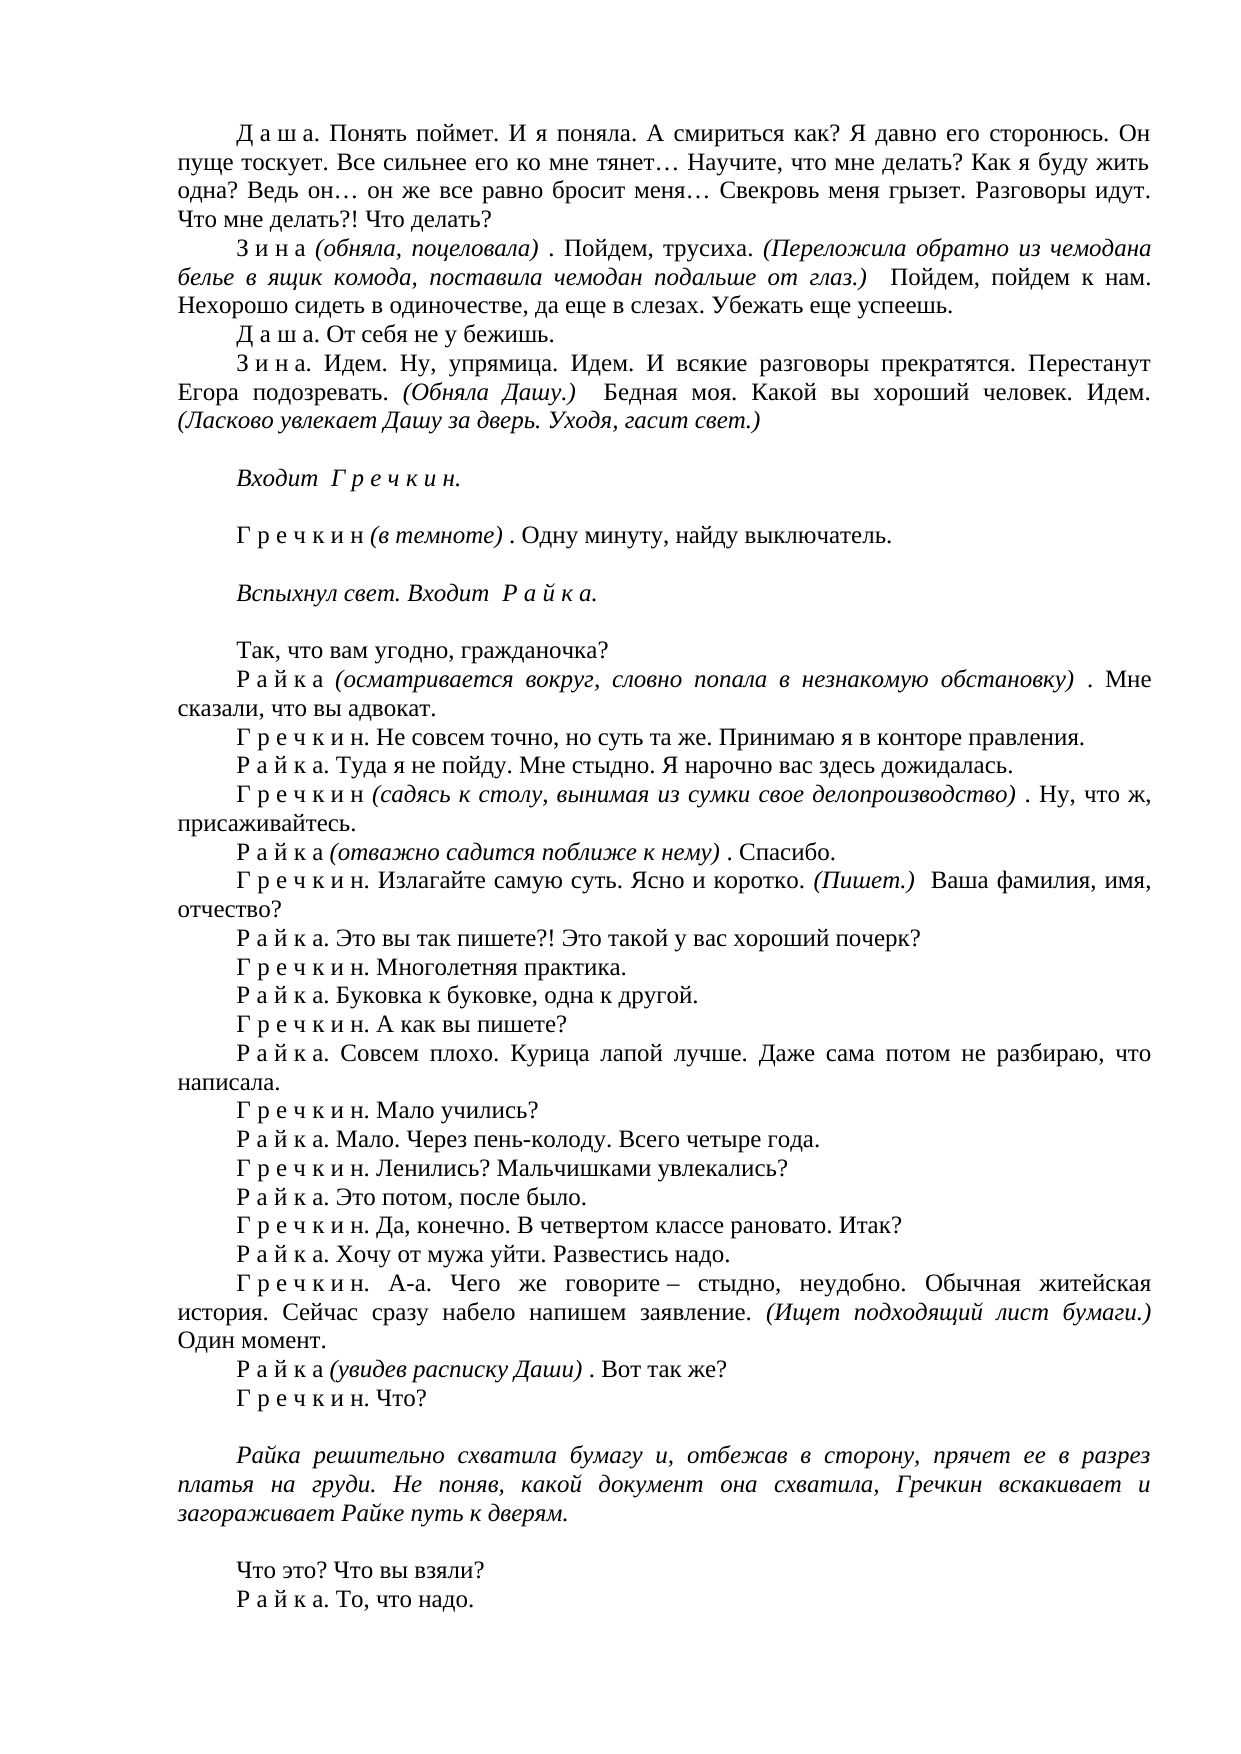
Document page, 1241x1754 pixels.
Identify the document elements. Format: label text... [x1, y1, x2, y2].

text Г р е ч к и н (садясь к столу, вынимая из сумки свое делопроизводство) . Ну, что ж, присаживайтесь. [177, 779, 1152, 837]
text Так, что вам угодно, гражданочка? [177, 636, 1152, 664]
text Г р е ч к и н (в темноте) . Одну минуту, найду выключатель. [177, 521, 1152, 549]
text Г р е ч к и н. Что? [177, 1383, 1152, 1412]
text Г р е ч к и н. А-а. Чего же говорите – стыдно, неудобно. Обычная житейская история. Сейчас сразу набело напишем заявление. (Ищет подходящий лист бумаги.) Один момент. [177, 1268, 1152, 1354]
text Р а й к а (осматривается вокруг, словно попала в незнакомую обстановку) . Мне сказали, что вы адвокат. [177, 664, 1152, 722]
text Д а ш а. Понять поймет. И я поняла. А смириться как? Я давно его сторонюсь. Он пуще тоскует. Все сильнее его ко мне тянет… Научите, что мне делать? Как я буду жить одна? Ведь он… он же все равно бросит меня… Свекровь меня грызет. Разговоры идут. Что мне делать?! Что делать? [177, 118, 1152, 233]
text Р а й к а. Туда я не пойду. Мне стыдно. Я нарочно вас здесь дожидалась. [177, 751, 1152, 779]
text Вспыхнул свет. Входит Р а й к а. [177, 578, 1152, 607]
text Г р е ч к и н. Мало учились? [177, 1096, 1152, 1124]
text Г р е ч к и н. Не совсем точно, но суть та же. Принимаю я в конторе правления. [177, 722, 1152, 751]
text Р а й к а. Это вы так пишете?! Это такой у вас хороший почерк? [177, 923, 1152, 952]
text З и н а (обняла, поцеловала) . Пойдем, трусиха. (Переложила обратно из чемодана белье в ящик комода, поставила чемодан подальше от глаз.) Пойдем, пойдем к нам. Нехорошо сидеть в одиночестве, да еще в слезах. Убежать еще успеешь. [177, 233, 1152, 319]
text Г р е ч к и н. А как вы пишете? [177, 1009, 1152, 1038]
text Что это? Что вы взяли? [177, 1556, 1152, 1584]
text Р а й к а. Мало. Через пень-колоду. Всего четыре года. [177, 1124, 1152, 1153]
text Г р е ч к и н. Ленились? Мальчишками увлекались? [177, 1153, 1152, 1182]
text Г р е ч к и н. Многолетняя практика. [177, 952, 1152, 981]
text Р а й к а. Совсем плохо. Курица лапой лучше. Даже сама потом не разбираю, что написала. [177, 1038, 1152, 1096]
text З и н а. Идем. Ну, упрямица. Идем. И всякие разговоры прекратятся. Перестанут Егора подозревать. (Обняла Дашу.) Бедная моя. Какой вы хороший человек. Идем. (Ласково увлекает Дашу за дверь. Уходя, гасит свет.) [177, 348, 1152, 434]
text Р а й к а. То, что надо. [177, 1584, 1152, 1613]
text Райка решительно схватила бумагу и, отбежав в сторону, прячет ее в разрез платья на груди. Не поняв, какой документ она схватила, Гречкин вскакивает и загораживает Райке путь к дверям. [177, 1441, 1152, 1527]
text Р а й к а. Хочу от мужа уйти. Развестись надо. [177, 1239, 1152, 1268]
text Р а й к а. Это потом, после было. [177, 1182, 1152, 1211]
text Г р е ч к и н. Да, конечно. В четвертом классе рановато. Итак? [177, 1211, 1152, 1239]
text Д а ш а. От себя не у бежишь. [177, 319, 1152, 348]
text Р а й к а (отважно садится поближе к нему) . Спасибо. [177, 837, 1152, 866]
text Входит Г р е ч к и н. [177, 463, 1152, 492]
text Г р е ч к и н. Излагайте самую суть. Ясно и коротко. (Пишет.) Ваша фамилия, имя, отчество? [177, 866, 1152, 923]
text Р а й к а. Буковка к буковке, одна к другой. [177, 981, 1152, 1009]
text Р а й к а (увидев расписку Даши) . Вот так же? [177, 1354, 1152, 1383]
